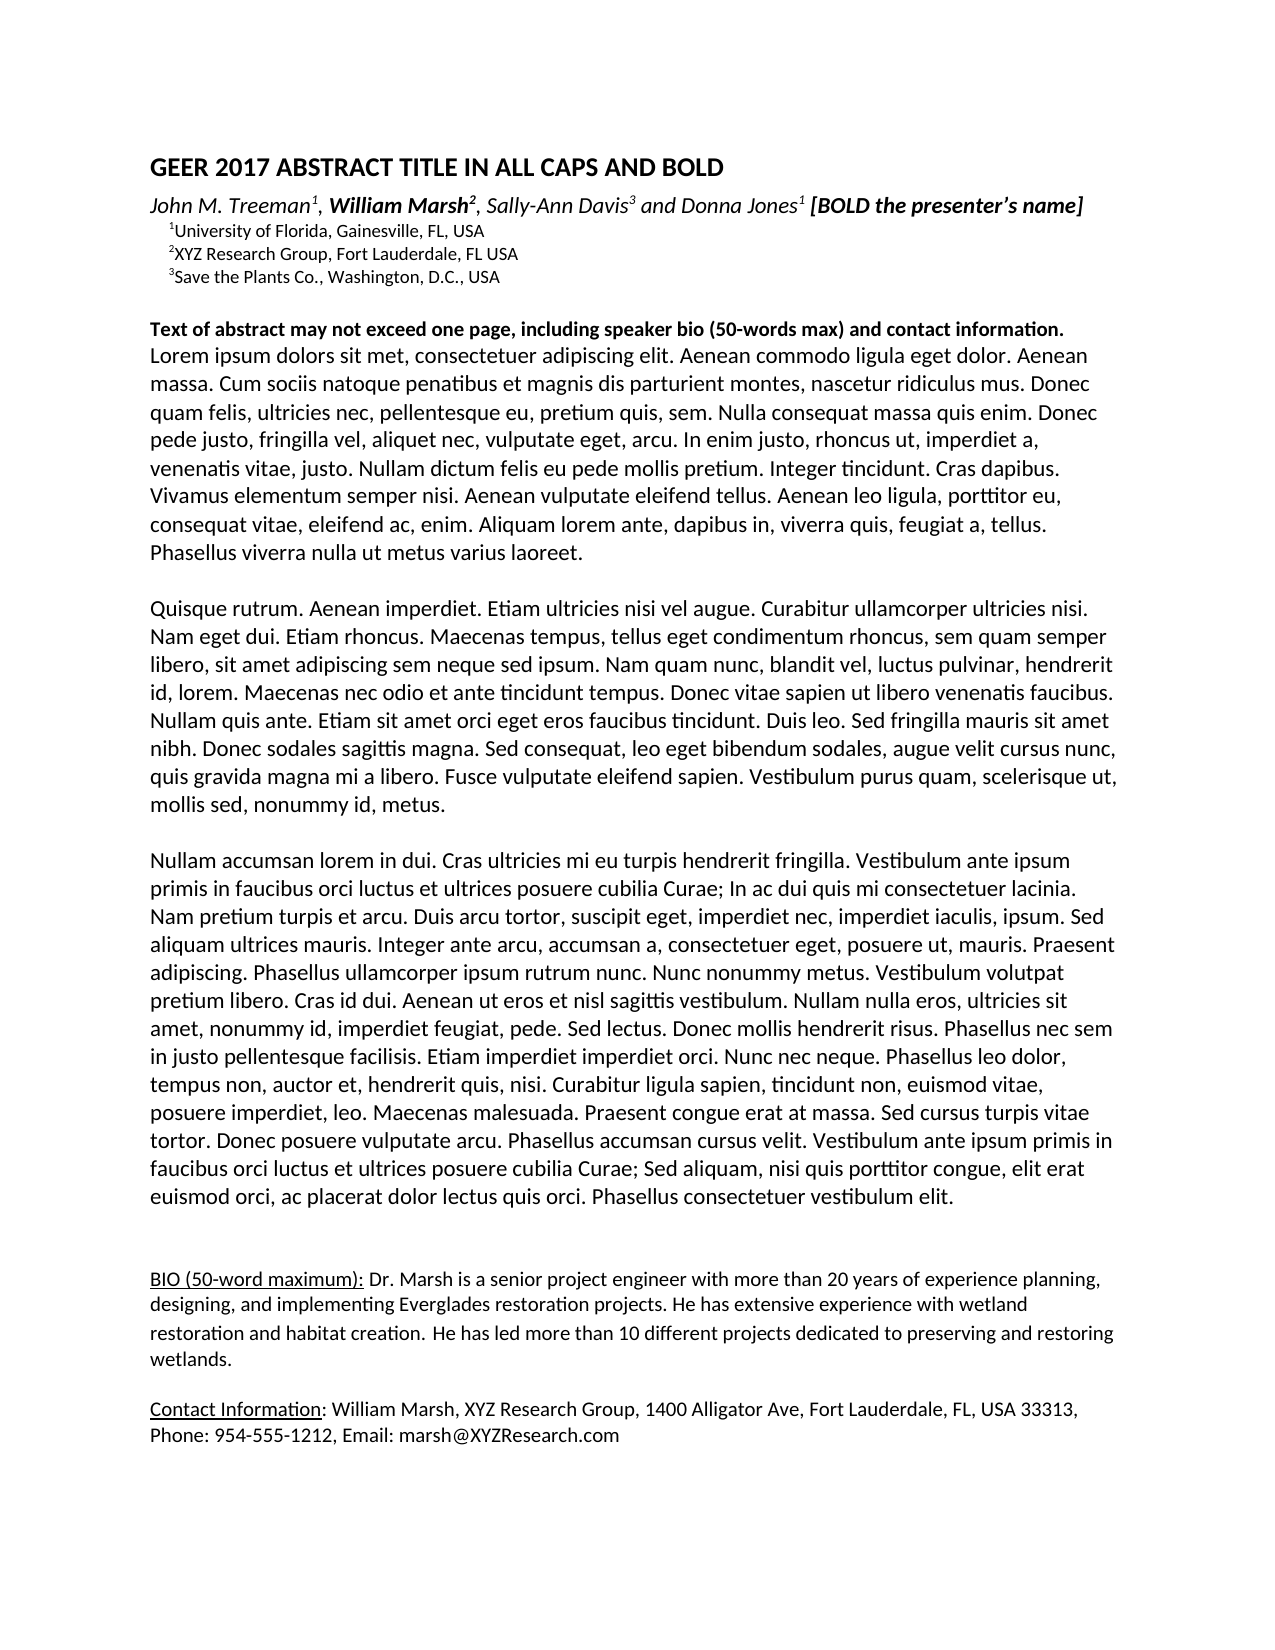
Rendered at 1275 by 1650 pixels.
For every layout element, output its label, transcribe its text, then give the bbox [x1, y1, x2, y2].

text 3Save the Plants Co., Washington, D.C., USA [169, 265, 1125, 288]
text 1University of Florida, Gainesville, FL, USA [169, 219, 1125, 242]
text Contact Information: William Marsh, XYZ Research Group, 1400 Alligator Ave, Fort Lauderdale, FL, USA 33313, Phone: 954-555-1212, Email: marsh@XYZResearch.com [150, 1397, 1125, 1447]
text BIO (50-word maximum): Dr. Marsh is a senior project engineer with more than 20 years of experience planning, designing, and implementing Everglades restoration projects. He has extensive experience with wetland restoration and habitat creation. He has led more than 10 different projects dedicated to preserving and restoring wetlands. [150, 1266, 1125, 1371]
text Lorem ipsum dolors sit met, consectetuer adipiscing elit. Aenean commodo ligula eget dolor. Aenean massa. Cum sociis natoque penatibus et magnis dis parturient montes, nascetur ridiculus mus. Donec quam felis, ultricies nec, pellentesque eu, pretium quis, sem. Nulla consequat massa quis enim. Donec pede justo, fringilla vel, aliquet nec, vulputate eget, arcu. In enim justo, rhoncus ut, imperdiet a, venenatis vitae, justo. Nullam dictum felis eu pede mollis pretium. Integer tincidunt. Cras dapibus. Vivamus elementum semper nisi. Aenean vulputate eleifend tellus. Aenean leo ligula, porttitor eu, consequat vitae, eleifend ac, enim. Aliquam lorem ante, dapibus in, viverra quis, feugiat a, tellus. Phasellus viverra nulla ut metus varius laoreet. [150, 342, 1125, 566]
title GEER 2017 ABSTRACT TITLE IN ALL CAPS AND BOLD [150, 150, 1125, 183]
text Quisque rutrum. Aenean imperdiet. Etiam ultricies nisi vel augue. Curabitur ullamcorper ultricies nisi. Nam eget dui. Etiam rhoncus. Maecenas tempus, tellus eget condimentum rhoncus, sem quam semper libero, sit amet adipiscing sem neque sed ipsum. Nam quam nunc, blandit vel, luctus pulvinar, hendrerit id, lorem. Maecenas nec odio et ante tincidunt tempus. Donec vitae sapien ut libero venenatis faucibus. Nullam quis ante. Etiam sit amet orci eget eros faucibus tincidunt. Duis leo. Sed fringilla mauris sit amet nibh. Donec sodales sagittis magna. Sed consequat, leo eget bibendum sodales, augue velit cursus nunc, quis gravida magna mi a libero. Fusce vulputate eleifend sapien. Vestibulum purus quam, scelerisque ut, mollis sed, nonummy id, metus. [150, 594, 1125, 818]
text John M. Treeman1, William Marsh2, Sally-Ann Davis3 and Donna Jones1 [BOLD the presenter’s name] [150, 191, 1125, 219]
text Text of abstract may not exceed one page, including speaker bio (50-words max) and contact information. [150, 316, 1125, 342]
text Nullam accumsan lorem in dui. Cras ultricies mi eu turpis hendrerit fringilla. Vestibulum ante ipsum primis in faucibus orci luctus et ultrices posuere cubilia Curae; In ac dui quis mi consectetuer lacinia. Nam pretium turpis et arcu. Duis arcu tortor, suscipit eget, imperdiet nec, imperdiet iaculis, ipsum. Sed aliquam ultrices mauris. Integer ante arcu, accumsan a, consectetuer eget, posuere ut, mauris. Praesent adipiscing. Phasellus ullamcorper ipsum rutrum nunc. Nunc nonummy metus. Vestibulum volutpat pretium libero. Cras id dui. Aenean ut eros et nisl sagittis vestibulum. Nullam nulla eros, ultricies sit amet, nonummy id, imperdiet feugiat, pede. Sed lectus. Donec mollis hendrerit risus. Phasellus nec sem in justo pellentesque facilisis. Etiam imperdiet imperdiet orci. Nunc nec neque. Phasellus leo dolor, tempus non, auctor et, hendrerit quis, nisi. Curabitur ligula sapien, tincidunt non, euismod vitae, posuere imperdiet, leo. Maecenas malesuada. Praesent congue erat at massa. Sed cursus turpis vitae tortor. Donec posuere vulputate arcu. Phasellus accumsan cursus velit. Vestibulum ante ipsum primis in faucibus orci luctus et ultrices posuere cubilia Curae; Sed aliquam, nisi quis porttitor congue, elit erat euismod orci, ac placerat dolor lectus quis orci. Phasellus consectetuer vestibulum elit. [150, 846, 1125, 1210]
text 2XYZ Research Group, Fort Lauderdale, FL USA [169, 242, 1125, 265]
